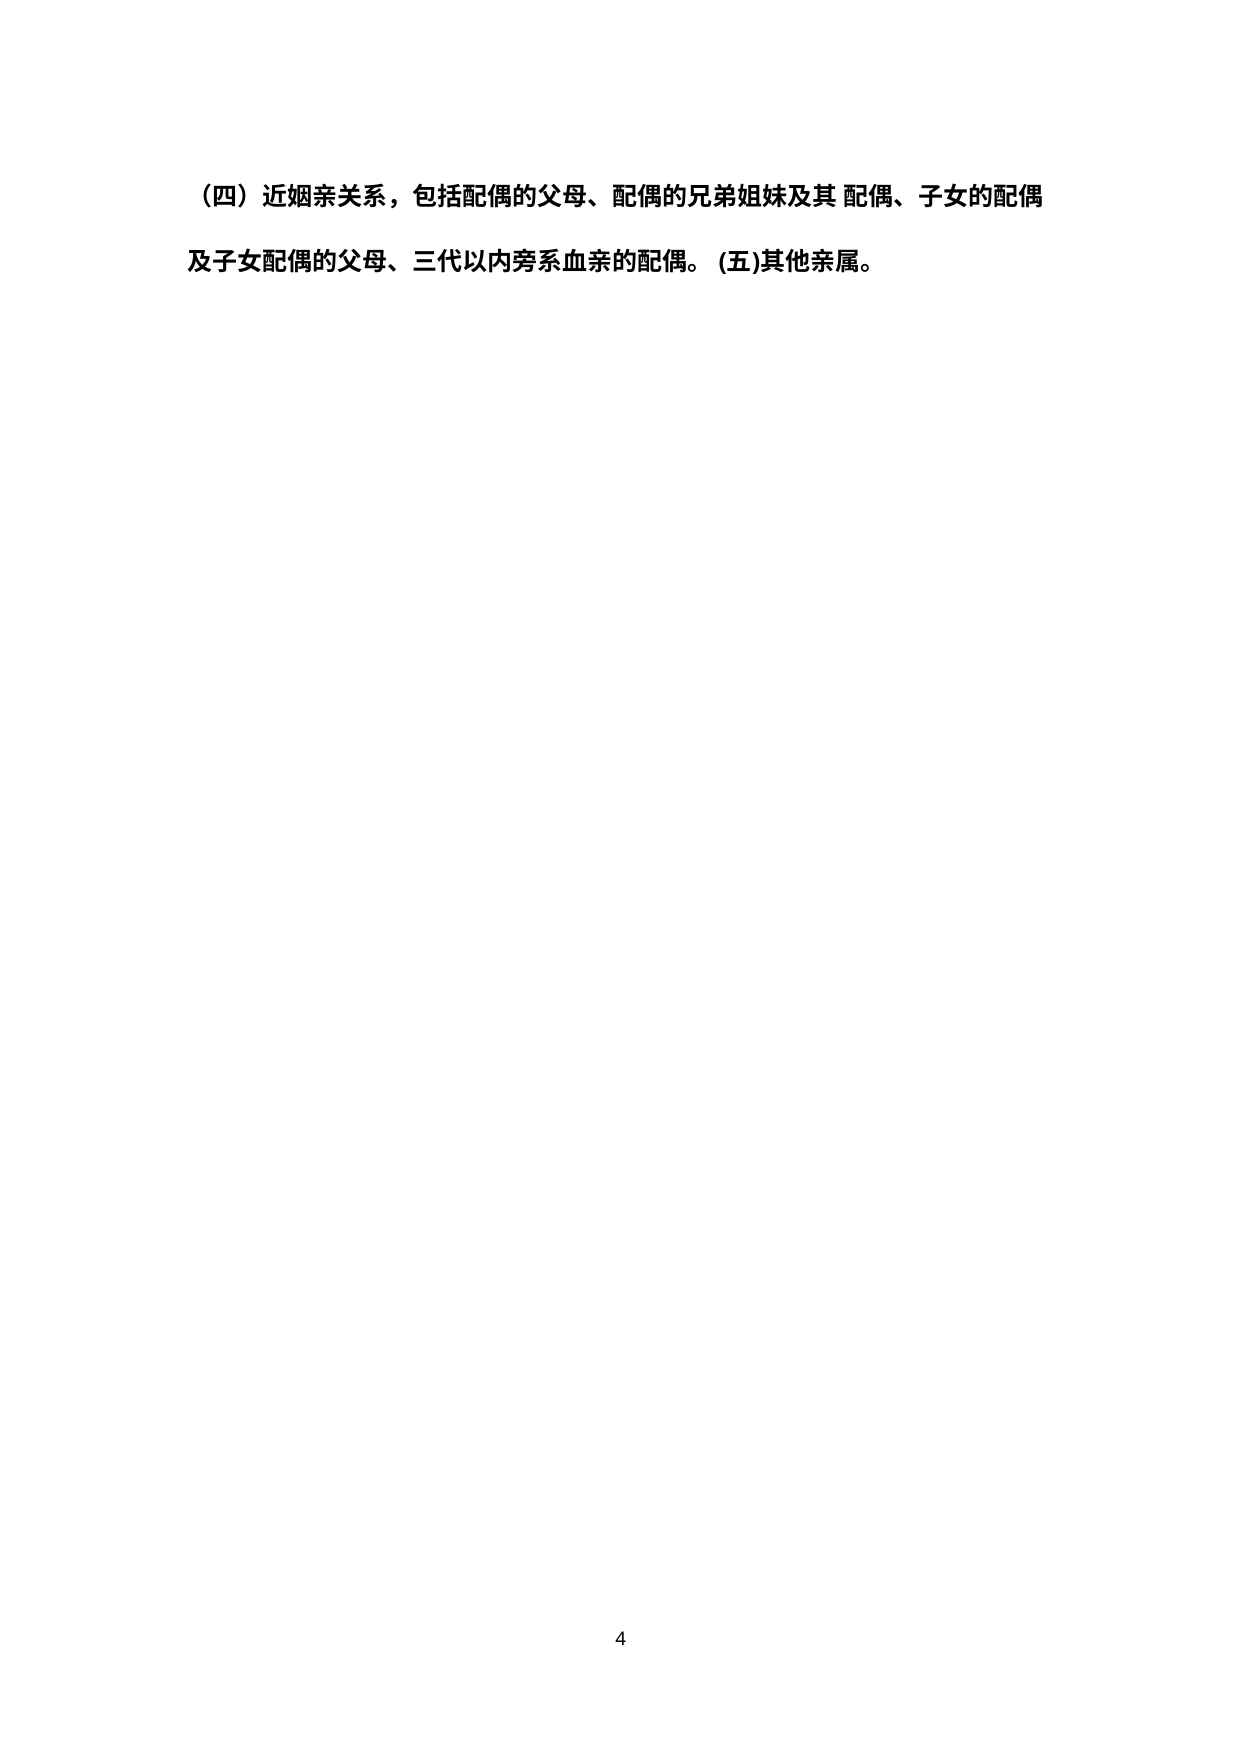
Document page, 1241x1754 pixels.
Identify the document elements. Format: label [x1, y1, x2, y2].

text [187, 162, 1053, 292]
